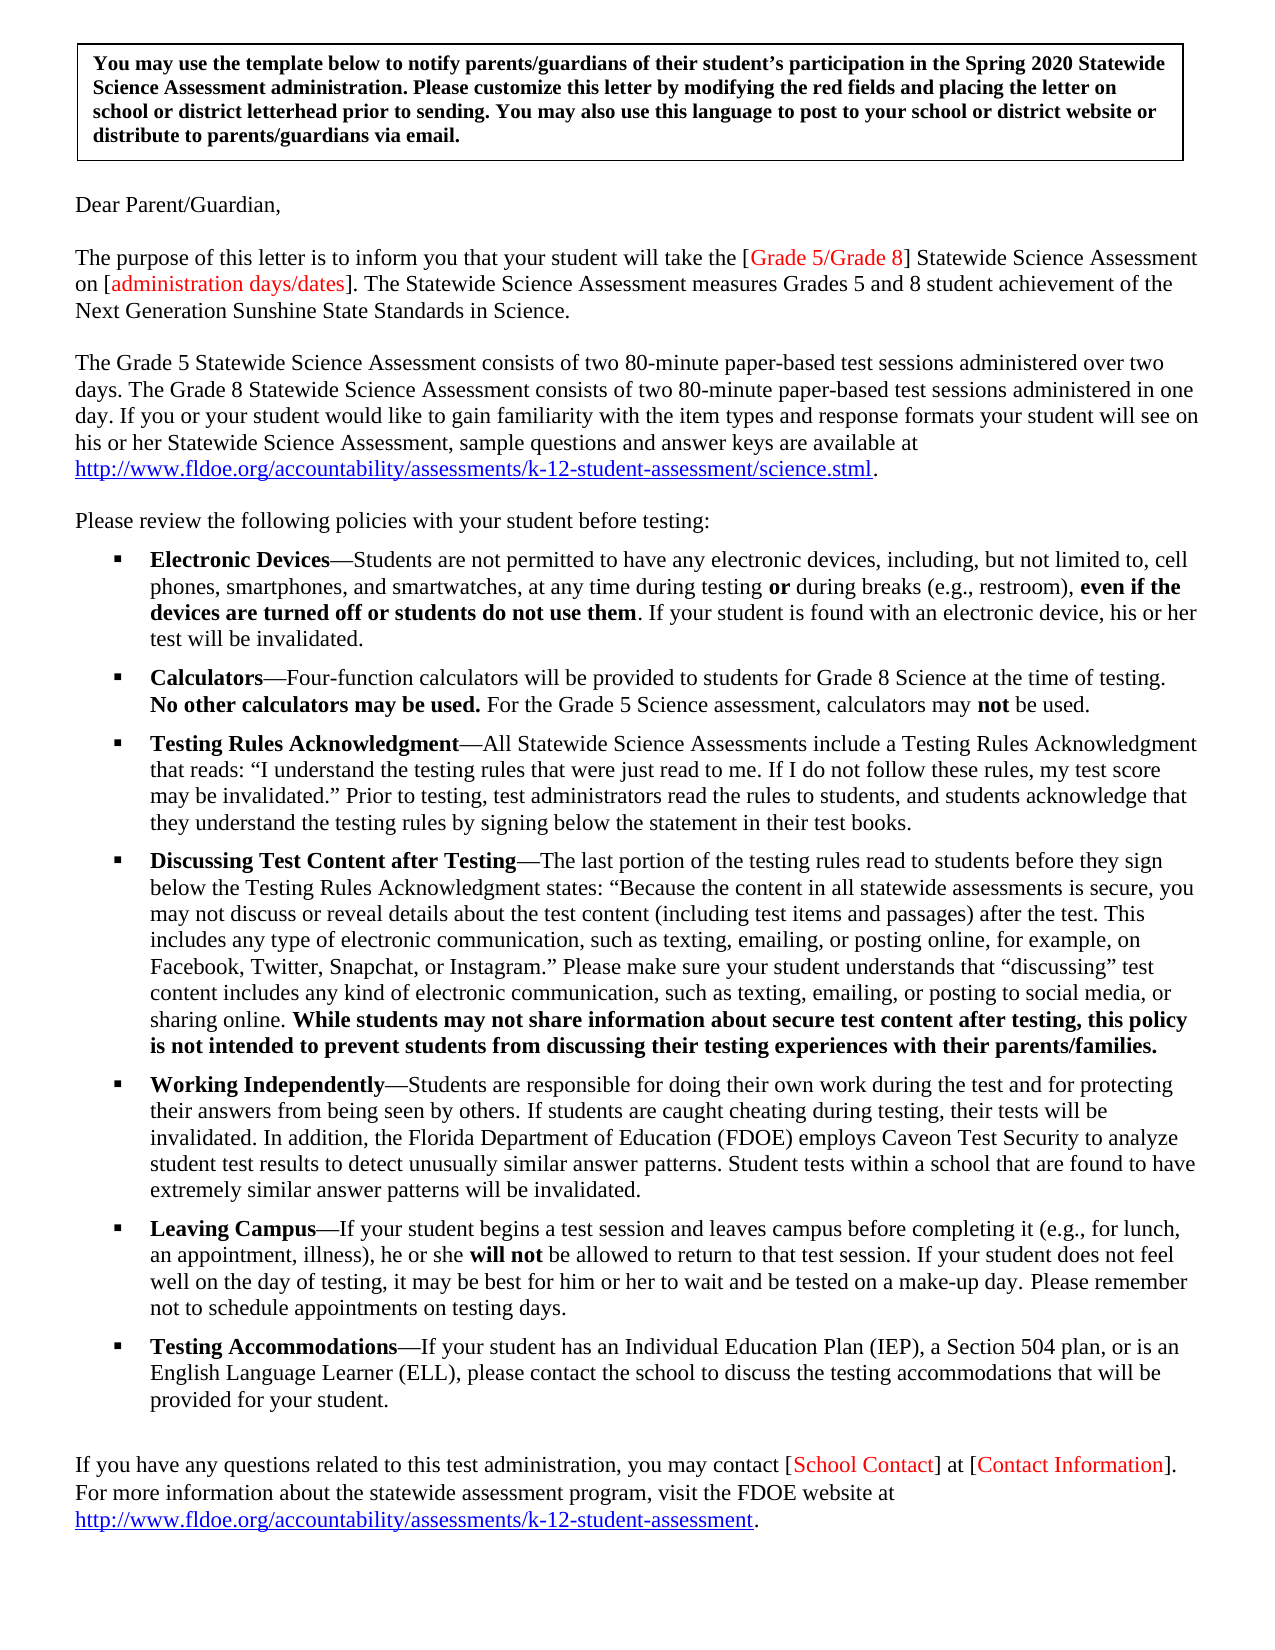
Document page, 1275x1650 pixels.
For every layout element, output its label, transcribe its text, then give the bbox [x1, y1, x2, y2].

text Please review the following policies with your student before testing: [75, 508, 1200, 534]
text The Grade 5 Statewide Science Assessment consists of two 80-minute paper-based test sessions administered over two days. The Grade 8 Statewide Science Assessment consists of two 80-minute paper-based test sessions administered in one day. If you or your student would like to gain familiarity with the item types and response formats your student will see on his or her Statewide Science Assessment, sample questions and answer keys are available at http://www.fldoe.org/accountability/assessments/k-12-student-assessment/science.stml. [75, 349, 1200, 481]
list Working Independently—Students are responsible for doing their own work during the test and for protecting their answers from being seen by others. If students are caught cheating during testing, their tests will be invalidated. In addition, the Florida Department of Education (FDOE) employs Caveon Test Security to analyze student test results to detect unusually similar answer patterns. Student tests within a school that are found to have extremely similar answer patterns will be invalidated. [112, 1071, 1200, 1203]
text Dear Parent/Guardian, [75, 191, 1200, 218]
text The purpose of this letter is to inform you that your student will take the [Grade 5/Grade 8] Statewide Science Assessment on [administration days/dates]. The Statewide Science Assessment measures Grades 5 and 8 student achievement of the Next Generation Sunshine State Standards in Science. [75, 244, 1200, 323]
list Electronic Devices—Students are not permitted to have any electronic devices, including, but not limited to, cell phones, smartphones, and smartwatches, at any time during testing or during breaks (e.g., restroom), even if the devices are turned off or students do not use them. If your student is found with an electronic device, his or her test will be invalidated. [112, 546, 1200, 652]
text If you have any questions related to this test administration, you may contact [School Contact] at [Contact Information]. For more information about the statewide assessment program, visit the FDOE website at http://www.fldoe.org/accountability/assessments/k-12-student-assessment. [75, 1451, 1200, 1532]
list Discussing Test Content after Testing—The last portion of the testing rules read to students before they sign below the Testing Rules Acknowledgment states: “Because the content in all statewide assessments is secure, you may not discuss or reveal details about the test content (including test items and passages) after the test. This includes any type of electronic communication, such as texting, emailing, or posting online, for example, on Facebook, Twitter, Snapchat, or Instagram.” Please make sure your student understands that “discussing” test content includes any kind of electronic communication, such as texting, emailing, or posting to social media, or sharing online. While students may not share information about secure test content after testing, this policy is not intended to prevent students from discussing their testing experiences with their parents/families. [112, 847, 1200, 1058]
list Calculators—Four-function calculators will be provided to students for Grade 8 Science at the time of testing. No other calculators may be used. For the Grade 5 Science assessment, calculators may not be used. [112, 664, 1200, 717]
list Leaving Campus—If your student begins a test session and leaves campus before completing it (e.g., for lunch, an appointment, illness), he or she will not be allowed to return to that test session. If your student does not feel well on the day of testing, it may be best for him or her to wait and be tested on a make-up day. Please remember not to schedule appointments on testing days. [112, 1215, 1200, 1321]
list Testing Accommodations—If your student has an Individual Education Plan (IEP), a Section 504 plan, or is an English Language Learner (ELL), please contact the school to discuss the testing accommodations that will be provided for your student. [112, 1333, 1200, 1412]
list Testing Rules Acknowledgment—All Statewide Science Assessments include a Testing Rules Acknowledgment that reads: “I understand the testing rules that were just read to me. If I do not follow these rules, my test score may be invalidated.” Prior to testing, test administrators read the rules to students, and students acknowledge that they understand the testing rules by signing below the statement in their test books. [112, 729, 1200, 835]
